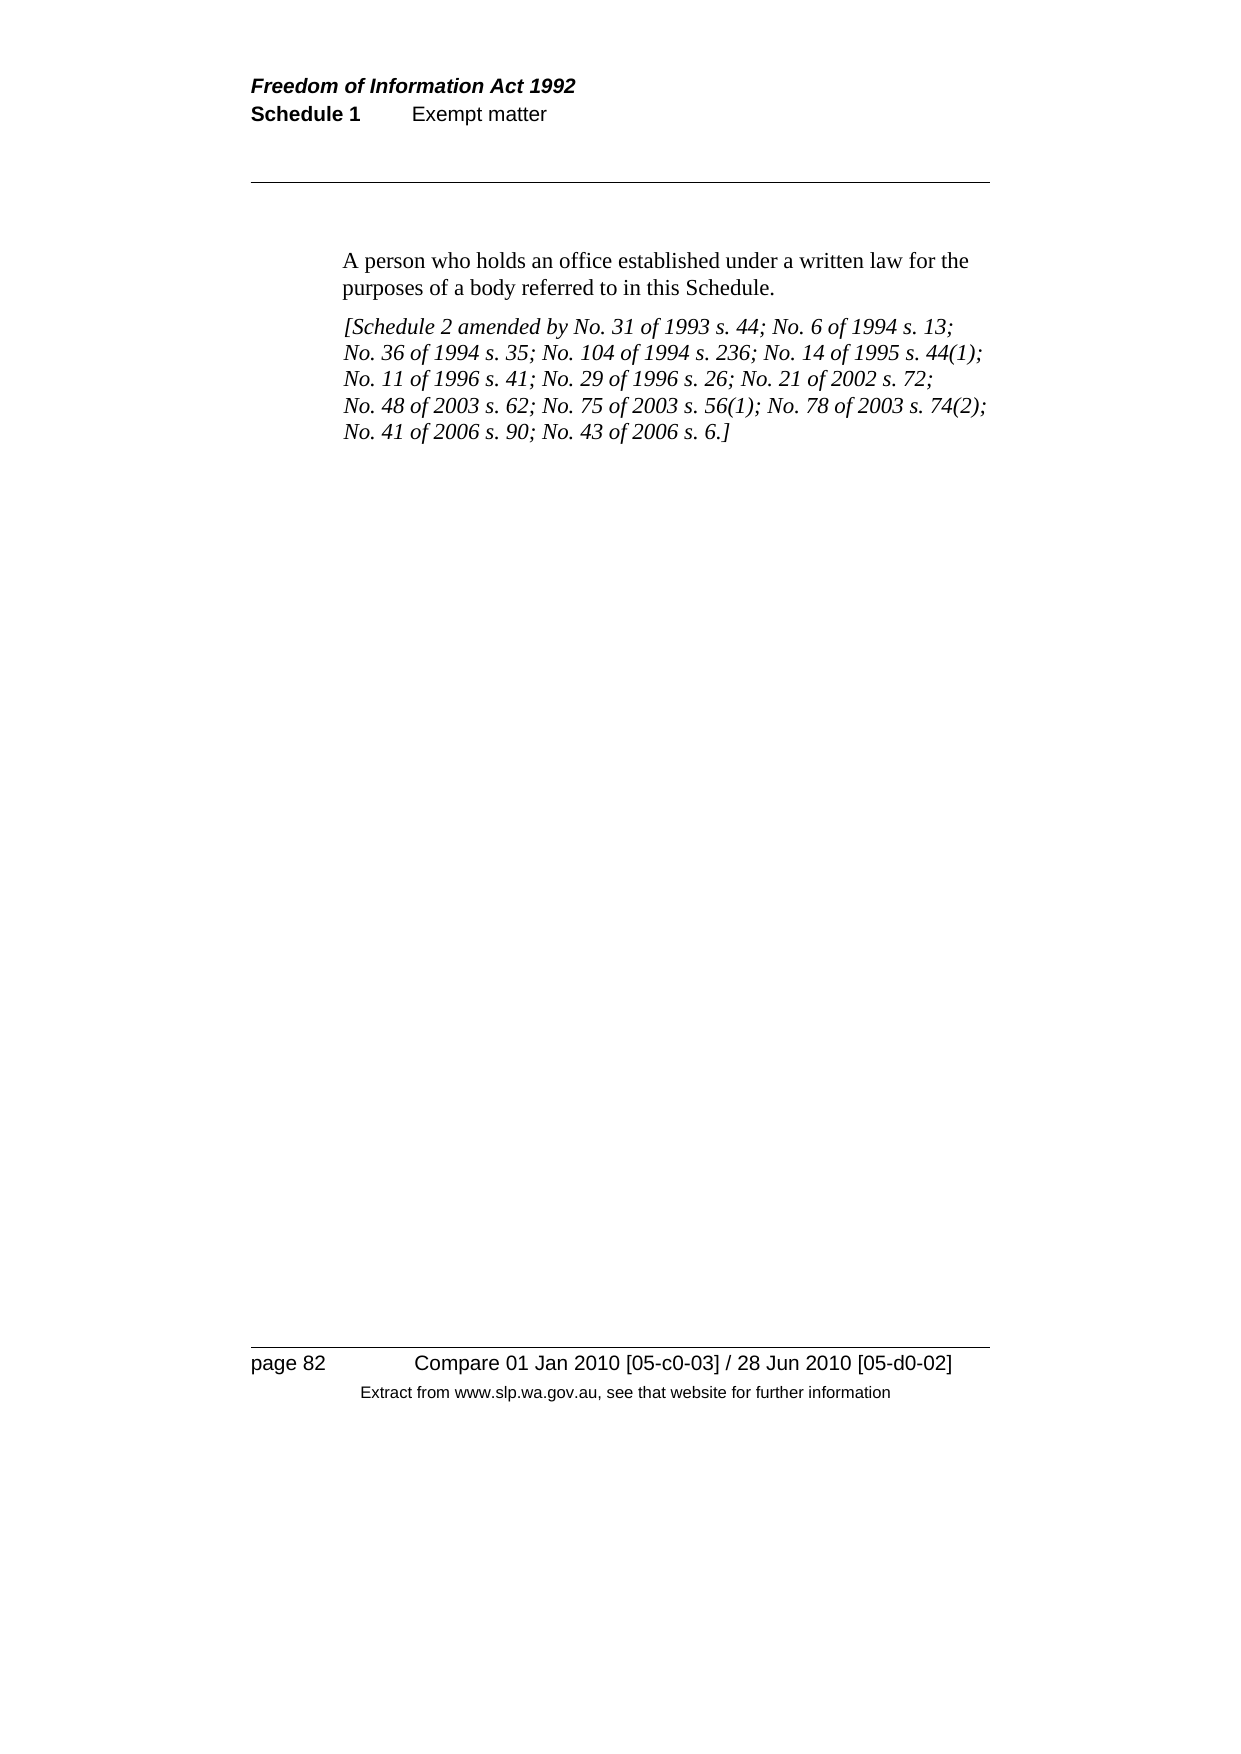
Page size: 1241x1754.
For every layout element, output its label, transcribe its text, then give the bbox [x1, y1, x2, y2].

text A person who holds an office established under a written law for the purposes of a body referred to in this Schedule. [251, 247, 990, 300]
text [Schedule 2 amended by No. 31 of 1993 s. 44; No. 6 of 1994 s. 13; No. 36 of 1994 s. 35; No. 104 of 1994 s. 236; No. 14 of 1995 s. 44(1); No. 11 of 1996 s. 41; No. 29 of 1996 s. 26; No. 21 of 2002 s. 72; No. 48 of 2003 s. 62; No. 75 of 2003 s. 56(1); No. 78 of 2003 s. 74(2); No. 41 of 2006 s. 90; No. 43 of 2006 s. 6.] [251, 313, 990, 444]
